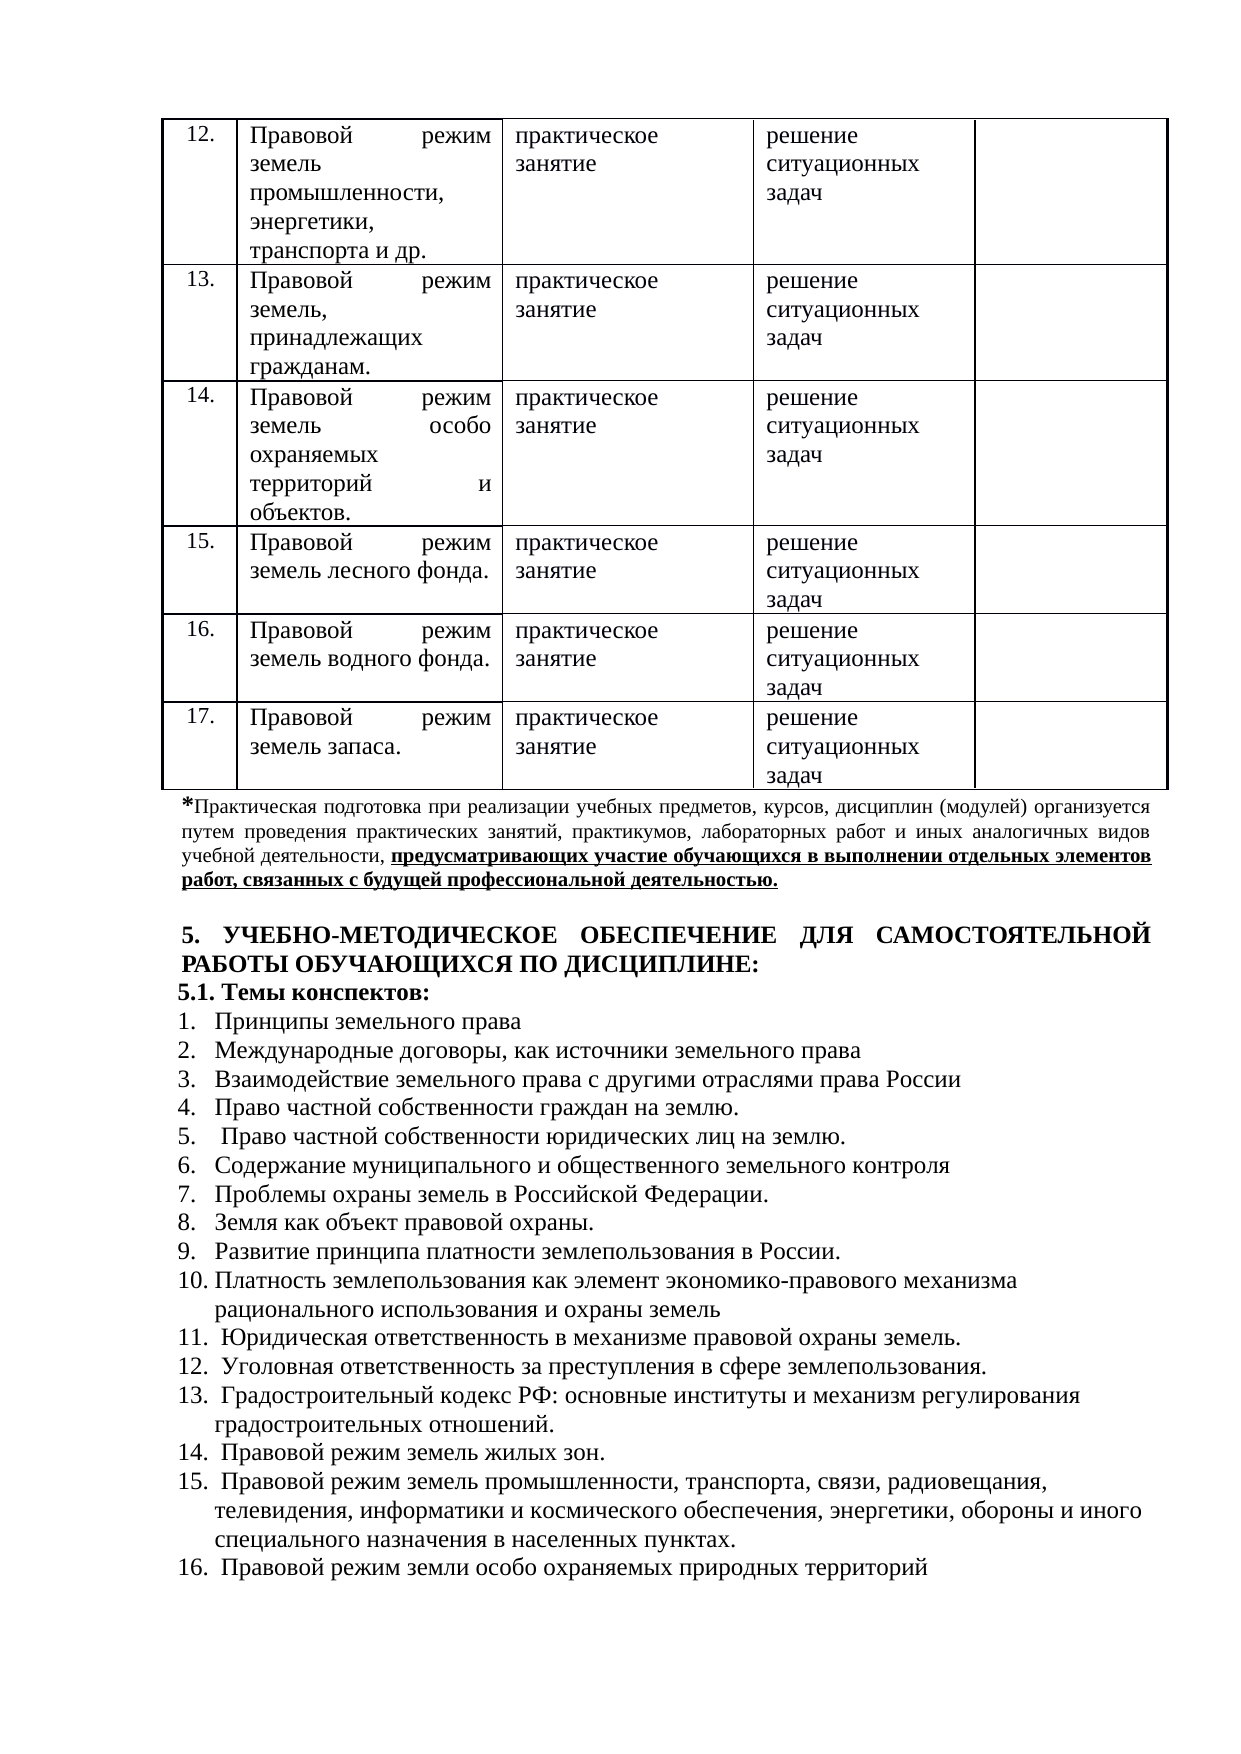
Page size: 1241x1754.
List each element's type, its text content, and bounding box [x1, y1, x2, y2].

list Право частной собственности граждан на землю. [177, 1092, 1152, 1121]
list Проблемы охраны земель в Российской Федерации. [177, 1179, 1152, 1207]
list Правовой режим земель жилых зон. [177, 1437, 1152, 1466]
table_cell 14. [164, 382, 236, 525]
list Право частной собственности юридических лиц на землю. [177, 1121, 1152, 1150]
list Юридическая ответственность в механизме правовой охраны земель. [177, 1322, 1152, 1351]
table_cell 12. [164, 120, 236, 263]
table_cell практическое занятие [503, 265, 753, 380]
table_cell [976, 381, 1166, 525]
list Градостроительный кодекс РФ: основные институты и механизм регулирования градостроительных отношений. [177, 1380, 1152, 1437]
list Платность землепользования как элемент экономико-правового механизма рационального использования и охраны земель [177, 1265, 1152, 1322]
table_cell 17. [164, 703, 236, 789]
list Взаимодействие земельного права с другими отраслями права России [177, 1064, 1152, 1092]
table_cell решение ситуационных задач [754, 381, 974, 525]
table_cell [976, 526, 1166, 613]
table_cell Правовой режим земель лесного фонда. [238, 527, 502, 613]
table_cell практическое занятие [503, 702, 753, 789]
table_cell решение ситуационных задач [754, 702, 975, 789]
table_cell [754, 119, 975, 263]
list Уголовная ответственность за преступления в сфере землепользования. [177, 1351, 1152, 1380]
table_cell 16. [164, 615, 236, 701]
list Принципы земельного права [177, 1006, 1152, 1035]
list Развитие принципа платности землепользования в России. [177, 1236, 1152, 1265]
table_cell Правовой режим земель водного фонда. [238, 615, 502, 701]
table_cell Правовой режим земель промышленности, энергетики, транспорта и др. [238, 120, 502, 263]
list Правовой режим земель промышленности, транспорта, связи, радиовещания, телевидения, информатики и космического обеспечения, энергетики, обороны и иного специального назначения в населенных пунктах. [177, 1466, 1152, 1552]
table_cell [976, 614, 1166, 701]
text 5. Учебно-методическое обеспечение для самостоятельной работы обучающихся по дисциплине: [181, 920, 1152, 977]
table_cell 13. [164, 265, 236, 380]
table_cell [976, 119, 1166, 263]
list Содержание муниципального и общественного земельного контроля [177, 1150, 1152, 1179]
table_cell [503, 119, 753, 263]
table_cell решение ситуационных задач [754, 265, 974, 380]
text *Практическая подготовка при реализации учебных предметов, курсов, дисциплин (модулей) организуется путем проведения практических занятий, практикумов, лабораторных работ и иных аналогичных видов учебной деятельности, предусматривающих участие обучающихся в выполнении отдельных элементов работ, связанных с будущей профессиональной деятельностью. [181, 790, 1152, 891]
text 5.1. Темы конспектов: [177, 977, 1152, 1006]
table_cell Правовой режим земель, принадлежащих гражданам. [238, 265, 502, 380]
table_cell [976, 265, 1166, 380]
table_cell 15. [164, 527, 236, 613]
table_cell решение ситуационных задач [754, 614, 974, 701]
list Земля как объект правовой охраны. [177, 1207, 1152, 1236]
list Международные договоры, как источники земельного права [177, 1035, 1152, 1064]
list Правовой режим земли особо охраняемых природных территорий [177, 1552, 1152, 1581]
table_cell практическое занятие [503, 614, 753, 701]
table_cell Правовой режим земель особо охраняемых территорий и объектов. [238, 382, 502, 525]
table_cell решение ситуационных задач [754, 526, 974, 613]
table_cell [975, 702, 1166, 789]
table_cell практическое занятие [503, 526, 753, 613]
table_cell Правовой режим земель запаса. [238, 703, 502, 789]
table_cell практическое занятие [503, 381, 753, 525]
